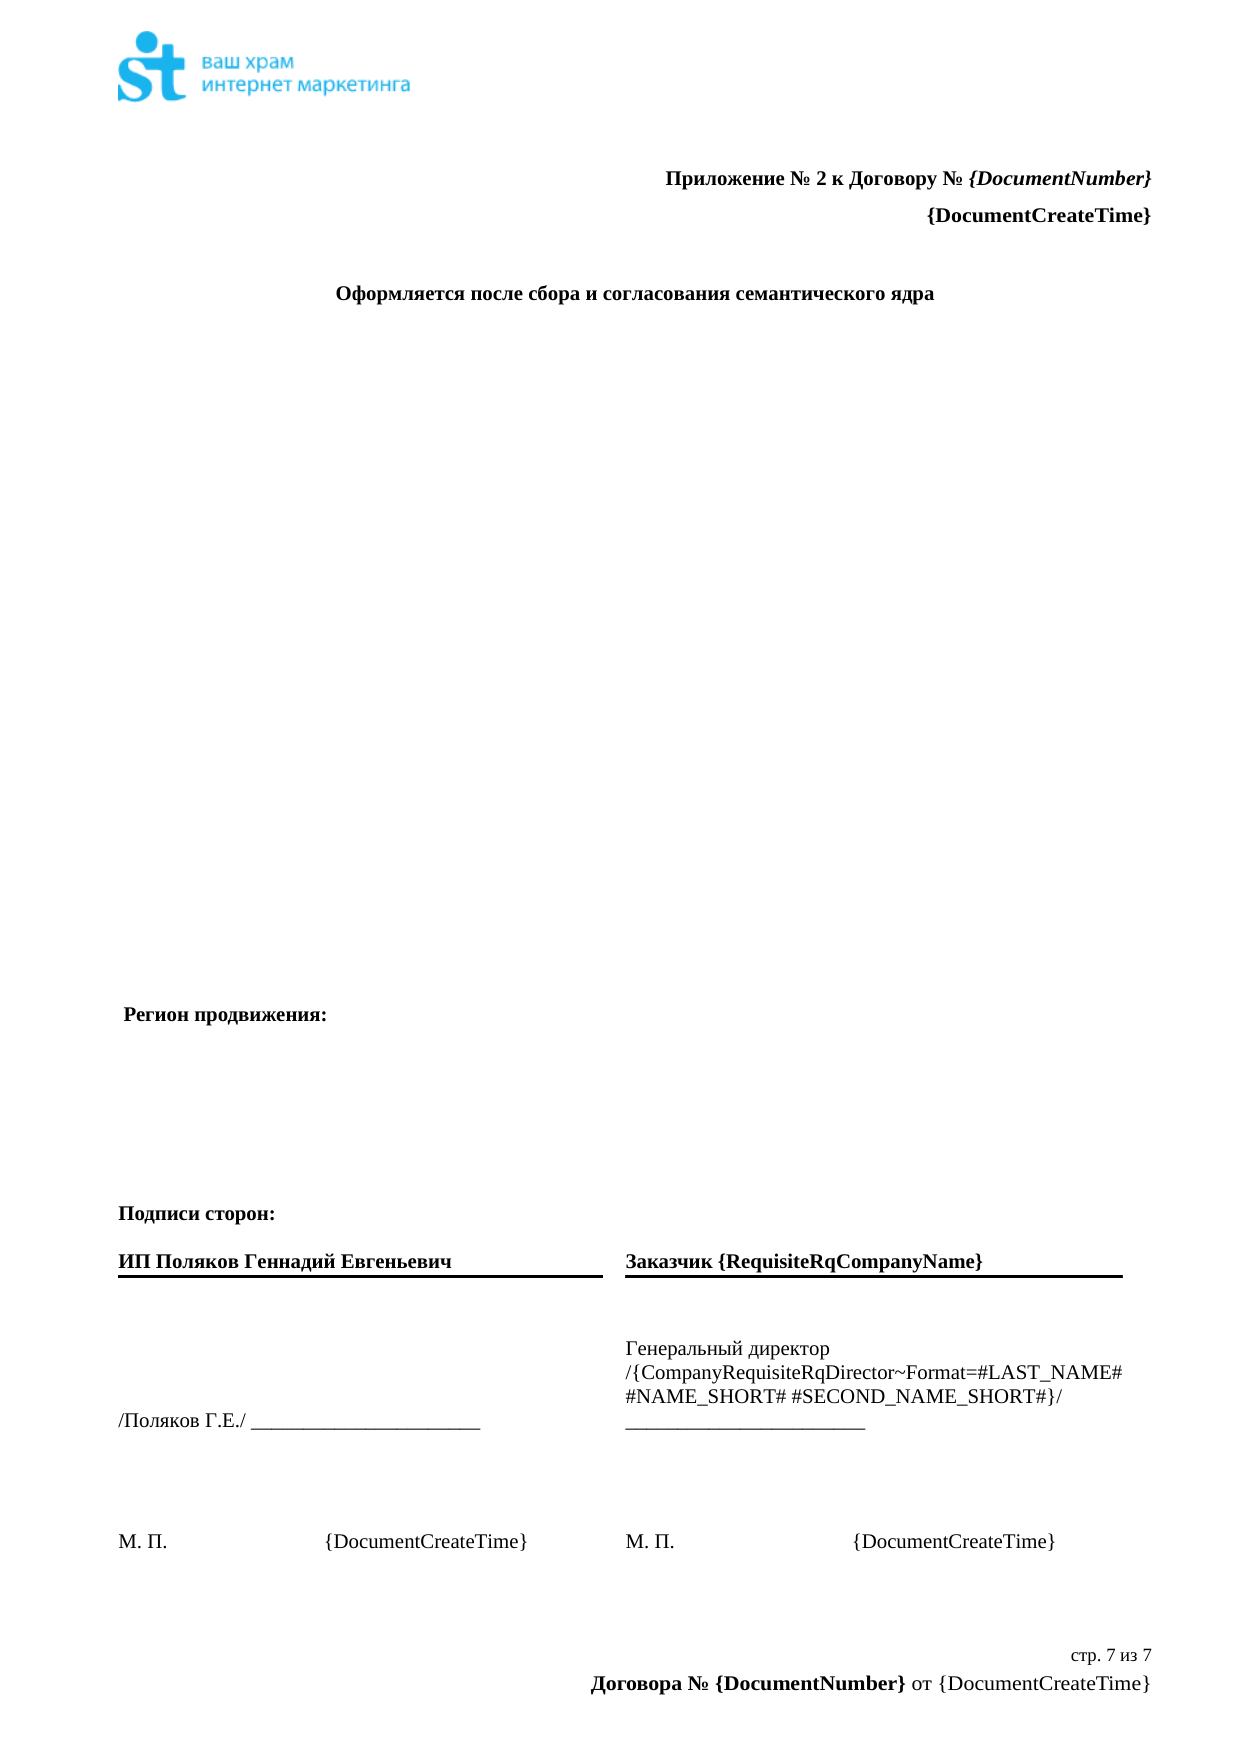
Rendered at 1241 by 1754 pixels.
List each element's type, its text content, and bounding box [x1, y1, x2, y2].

text Оформляется после сбора и согласования семантического ядра [118, 281, 1152, 329]
table_header ИП Поляков Геннадий Евгеньевич [107, 1249, 614, 1288]
text Приложение № 2 к Договору № {DocumentNumber} [118, 166, 1152, 190]
text {DocumentCreateTime} [118, 203, 1152, 227]
table_cell Генеральный директор /{CompanyRequisiteRqDirector~Format=#LAST_NAME# #NAME_SHORT# #SECOND_NAME_SHORT#}/ _______________________ М. П. {DocumentCreateTime} [614, 1288, 1134, 1577]
table_header Заказчик {RequisiteRqCompanyName} [614, 1249, 1134, 1288]
picture [118, 31, 411, 103]
table_cell /Поляков Г.Е./ ______________________ М. П. {DocumentCreateTime} [107, 1288, 614, 1577]
text Подписи сторон: [118, 1201, 1152, 1225]
text Регион продвижения: [118, 1002, 1152, 1026]
